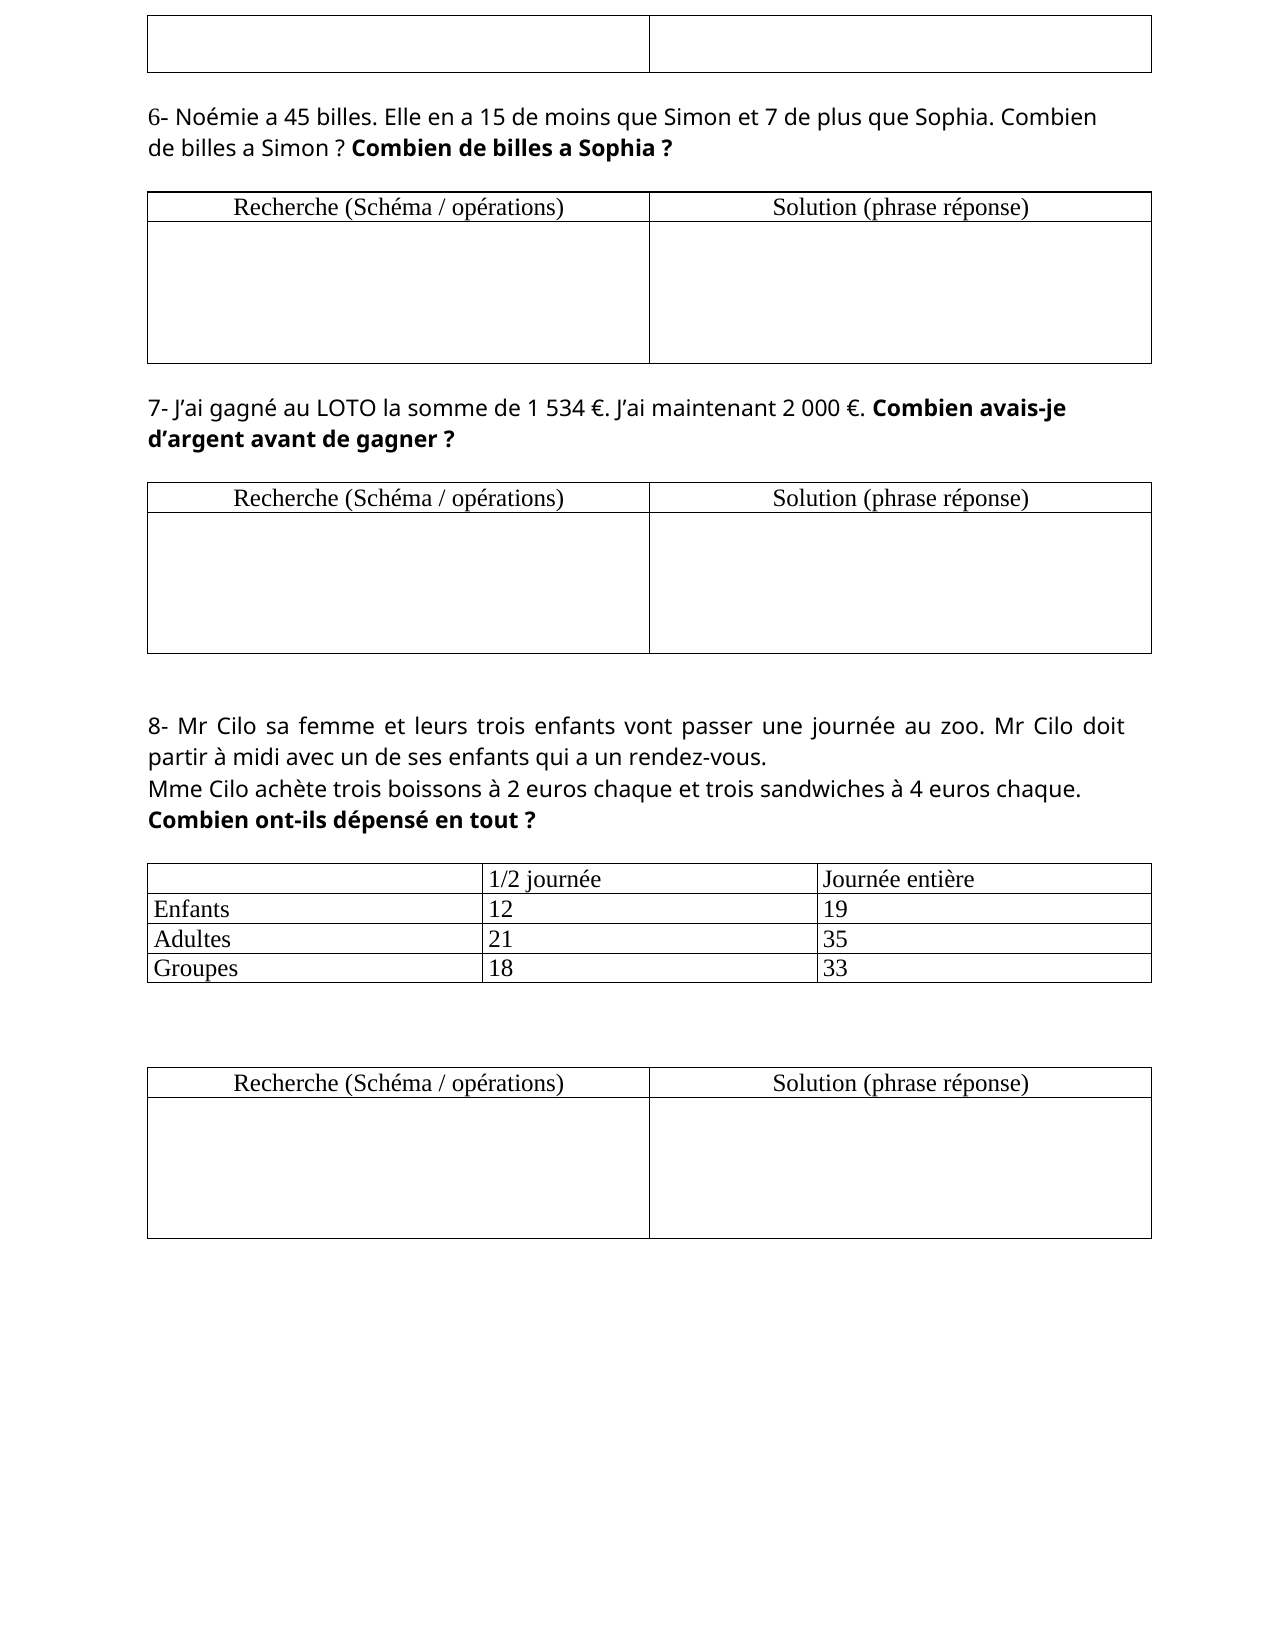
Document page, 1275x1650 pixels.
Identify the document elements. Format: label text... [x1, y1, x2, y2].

table_header [148, 864, 482, 893]
table_header Journée entière [818, 864, 1151, 893]
table_cell Groupes [148, 954, 482, 982]
table_cell Adultes [148, 924, 482, 952]
table_cell [650, 222, 1151, 362]
text 7- J’ai gagné au LOTO la somme de 1 534 €. J’ai maintenant 2 000 €. Combien avais-je d’argent avant de gagner ? [148, 391, 1127, 454]
table_cell [148, 16, 649, 72]
table_cell [148, 513, 649, 653]
text Combien ont-ils dépensé en tout ? [148, 804, 1127, 835]
table_cell Enfants [148, 894, 482, 923]
table_header Solution (phrase réponse) [650, 193, 1151, 221]
table_cell 12 [483, 894, 817, 923]
text 6- Noémie a 45 billes. Elle en a 15 de moins que Simon et 7 de plus que Sophia. Combien de billes a Simon ? Combien de billes a Sophia ? [148, 101, 1127, 163]
text 8- Mr Cilo sa femme et leurs trois enfants vont passer une journée au zoo. Mr Cilo doit partir à midi avec un de ses enfants qui a un rendez-vous. [148, 710, 1127, 772]
table_header Solution (phrase réponse) [650, 1068, 1151, 1097]
table_cell 33 [818, 954, 1151, 982]
table_header Recherche (Schéma / opérations) [148, 483, 649, 512]
table_cell [650, 16, 1151, 72]
table_header 1/2 journée [483, 864, 817, 893]
table_header Recherche (Schéma / opérations) [148, 193, 649, 221]
table_cell 19 [818, 894, 1151, 923]
table_cell [650, 1098, 1151, 1238]
table_cell [650, 513, 1151, 653]
table_cell 18 [483, 954, 817, 982]
table_cell [148, 222, 649, 362]
table_cell 35 [818, 924, 1151, 952]
table_cell [148, 1098, 649, 1238]
table_header Recherche (Schéma / opérations) [148, 1068, 649, 1097]
table_header Solution (phrase réponse) [650, 483, 1151, 512]
text Mme Cilo achète trois boissons à 2 euros chaque et trois sandwiches à 4 euros chaque. [148, 772, 1127, 804]
table_cell 21 [483, 924, 817, 952]
